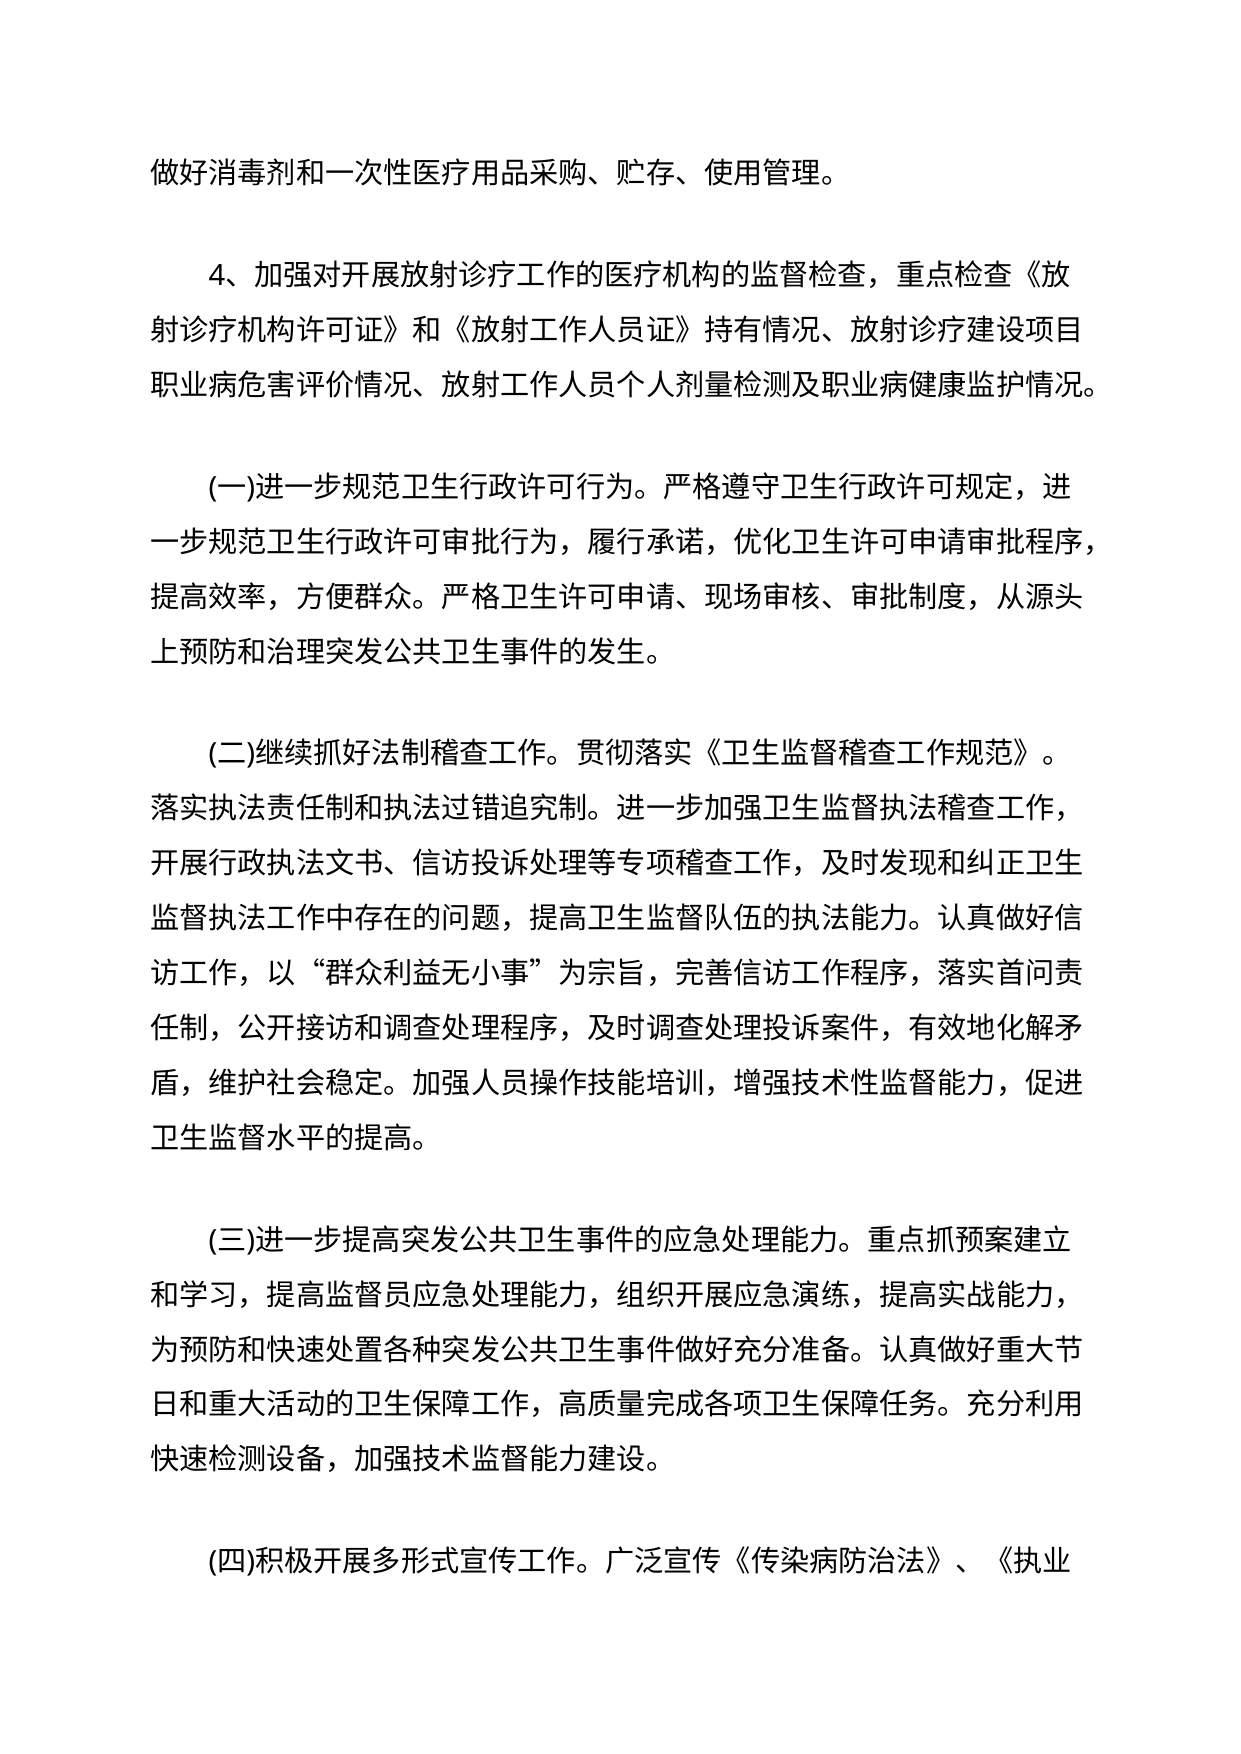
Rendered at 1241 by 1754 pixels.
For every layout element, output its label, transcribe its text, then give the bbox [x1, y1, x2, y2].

text (三)进一步提高突发公共卫生事件的应急处理能力。重点抓预案建立和学习，提高监督员应急处理能力，组织开展应急演练，提高实战能力，为预防和快速处置各种突发公共卫生事件做好充分准备。认真做好重大节日和重大活动的卫生保障工作，高质量完成各项卫生保障任务。充分利用快速检测设备，加强技术监督能力建设。 [150, 1216, 1090, 1478]
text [150, 1538, 1090, 1580]
text 4、加强对开展放射诊疗工作的医疗机构的监督检查，重点检查《放射诊疗机构许可证》和《放射工作人员证》持有情况、放射诊疗建设项目职业病危害评价情况、放射工作人员个人剂量检测及职业病健康监护情况。 [150, 252, 1090, 404]
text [150, 150, 1090, 192]
text (一)进一步规范卫生行政许可行为。严格遵守卫生行政许可规定，进一步规范卫生行政许可审批行为，履行承诺，优化卫生许可申请审批程序，提高效率，方便群众。严格卫生许可申请、现场审核、审批制度，从源头上预防和治理突发公共卫生事件的发生。 [150, 463, 1090, 671]
text (二)继续抓好法制稽查工作。贯彻落实《卫生监督稽查工作规范》。落实执法责任制和执法过错追究制。进一步加强卫生监督执法稽查工作，开展行政执法文书、信访投诉处理等专项稽查工作，及时发现和纠正卫生监督执法工作中存在的问题，提高卫生监督队伍的执法能力。认真做好信访工作，以“群众利益无小事”为宗旨，完善信访工作程序，落实首问责任制，公开接访和调查处理程序，及时调查处理投诉案件，有效地化解矛盾，维护社会稳定。加强人员操作技能培训，增强技术性监督能力，促进卫生监督水平的提高。 [150, 730, 1090, 1157]
